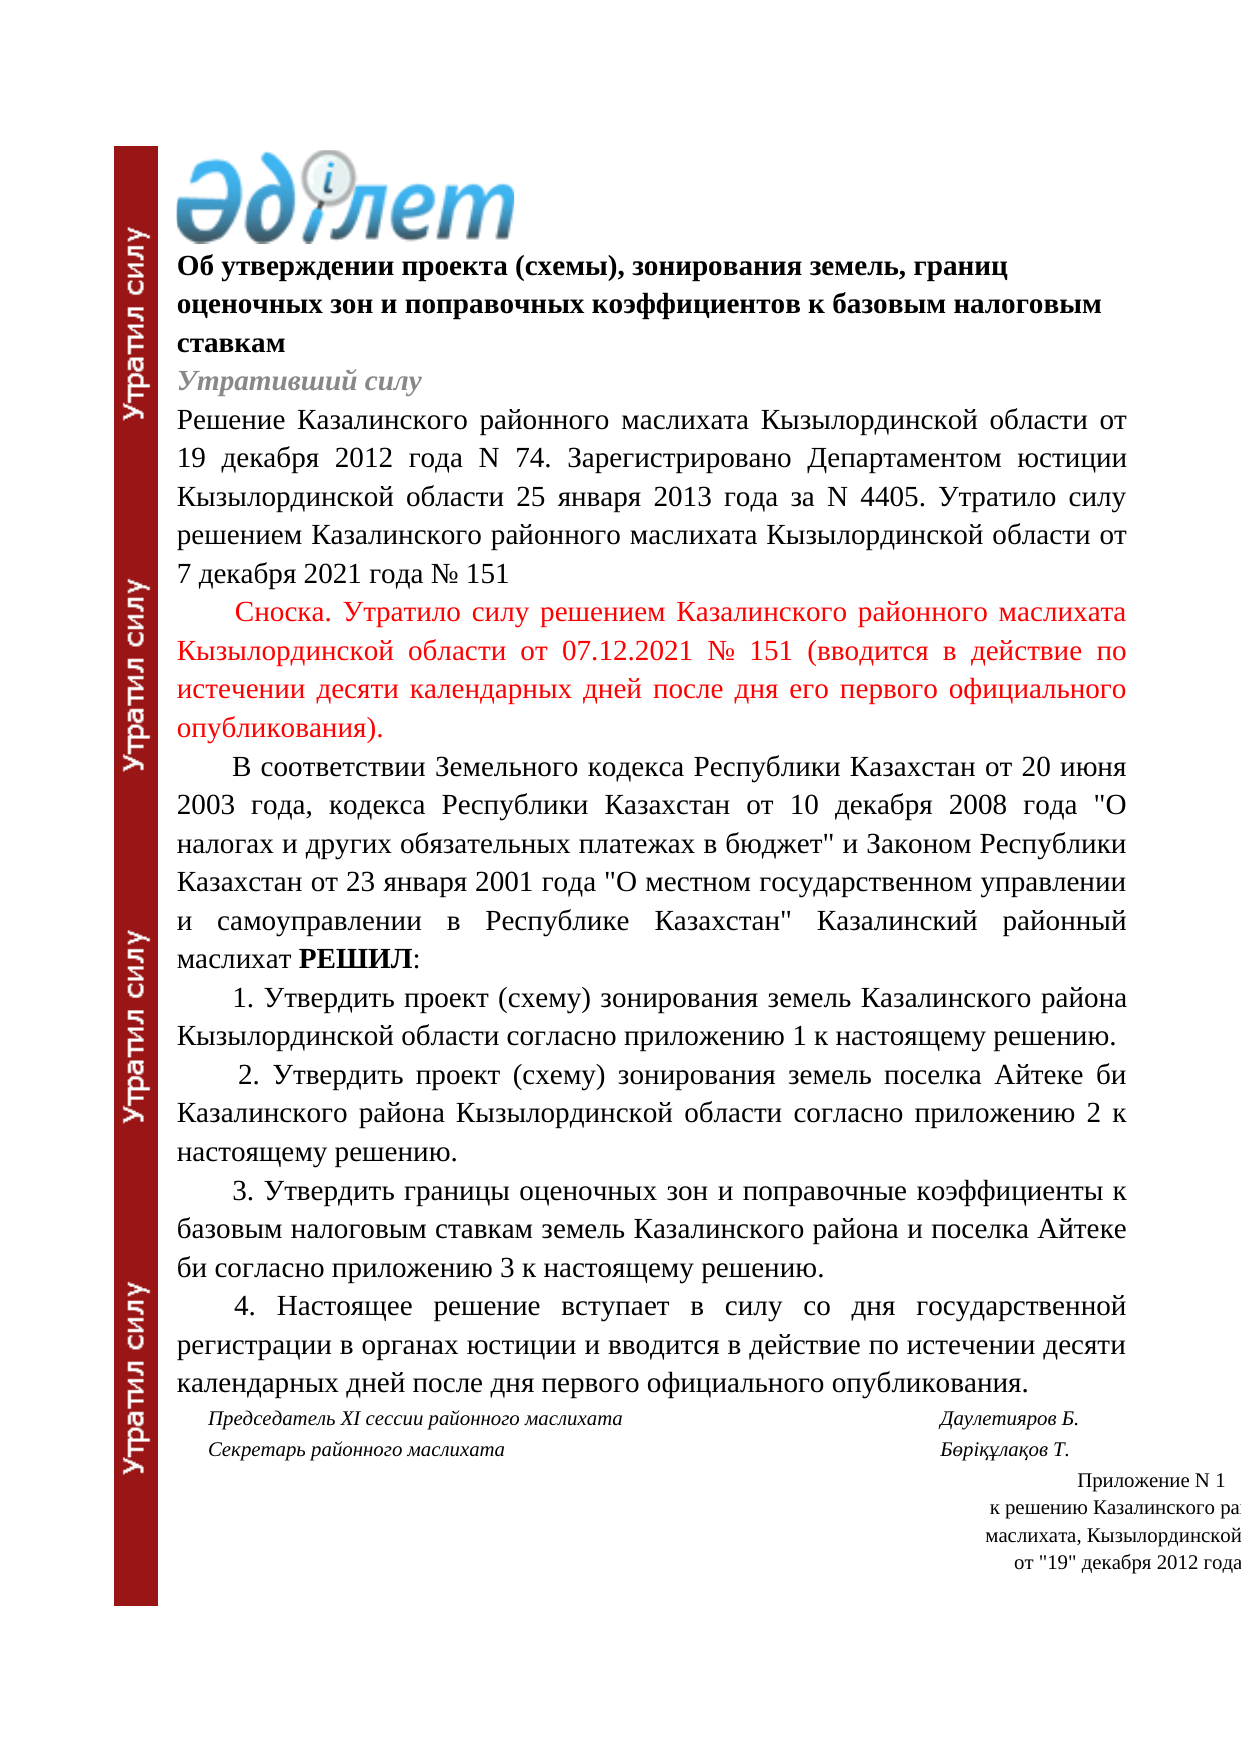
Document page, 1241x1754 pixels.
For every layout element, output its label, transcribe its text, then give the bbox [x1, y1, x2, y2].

table_cell Секретарь районного маслихата [101, 1435, 939, 1466]
picture [114, 589, 158, 594]
picture [114, 1399, 158, 1404]
picture [114, 146, 158, 248]
text Об утверждении проекта (схемы), зонирования земель, границ оценочных зон и поправочных коэффициентов к базовым налоговым ставкам [112, 248, 1128, 358]
text Решение Казалинского районного маслихата Кызылординской области от 19 декабря 2012 года N 74. Зарегистрировано Департаментом юстиции Кызылординской области 25 января 2013 года за N 4405. Утратило силу решением Казалинского районного маслихата Кызылординской области от 7 декабря 2021 года № 151 [112, 402, 1128, 589]
table_header Приложение N 1 к решению Казалинского районного маслихата, Кызылординской области от "19" декабря 2012 года N 74 [912, 1466, 1240, 1580]
picture [114, 1580, 158, 1606]
table_header Даулетияров Б. [939, 1404, 1240, 1435]
table_header Председатель ХІ сессии районного маслихата [101, 1404, 939, 1435]
picture [176, 150, 515, 244]
text Сноска. Утратило силу решением Казалинского районного маслихата Кызылординской области от 07.12.2021 № 151 (вводится в действие по истечении десяти календарных дней после дня его первого официального опубликования). [112, 594, 1128, 744]
text 3. Утвердить границы оценочных зон и поправочные коэффициенты к базовым налоговым ставкам земель Казалинского района и поселка Айтеке би согласно приложению 3 к настоящему решению. [112, 1173, 1128, 1283]
picture [114, 358, 158, 363]
text 4. Настоящее решение вступает в силу со дня государственной регистрации в органах юстиции и вводится в действие по истечении десяти календарных дней после дня первого официального опубликования. [112, 1288, 1128, 1399]
picture [114, 1283, 158, 1288]
text 1. Утвердить проект (схему) зонирования земель Казалинского района Кызылординской области согласно приложению 1 к настоящему решению. [112, 980, 1128, 1052]
text Утративший силу [112, 363, 1128, 397]
table_header [101, 1466, 912, 1580]
picture [114, 975, 158, 980]
picture [114, 397, 158, 402]
picture [114, 1168, 158, 1173]
picture [114, 744, 158, 749]
text 2. Утвердить проект (схему) зонирования земель поселка Айтеке би Казалинского района Кызылординской области согласно приложению 2 к настоящему решению. [112, 1057, 1128, 1168]
picture [114, 1052, 158, 1057]
text В соответствии Земельного кодекса Республики Казахстан от 20 июня 2003 года, кодекса Республики Казахстан от 10 декабря 2008 года "О налогах и других обязательных платежах в бюджет" и Законом Республики Казахстан от 23 января 2001 года "О местном государственном управлении и самоуправлении в Республике Казахстан" Казалинский районный маслихат РЕШИЛ: [112, 749, 1128, 975]
table_cell Бөріқұлақов Т. [939, 1435, 1240, 1466]
